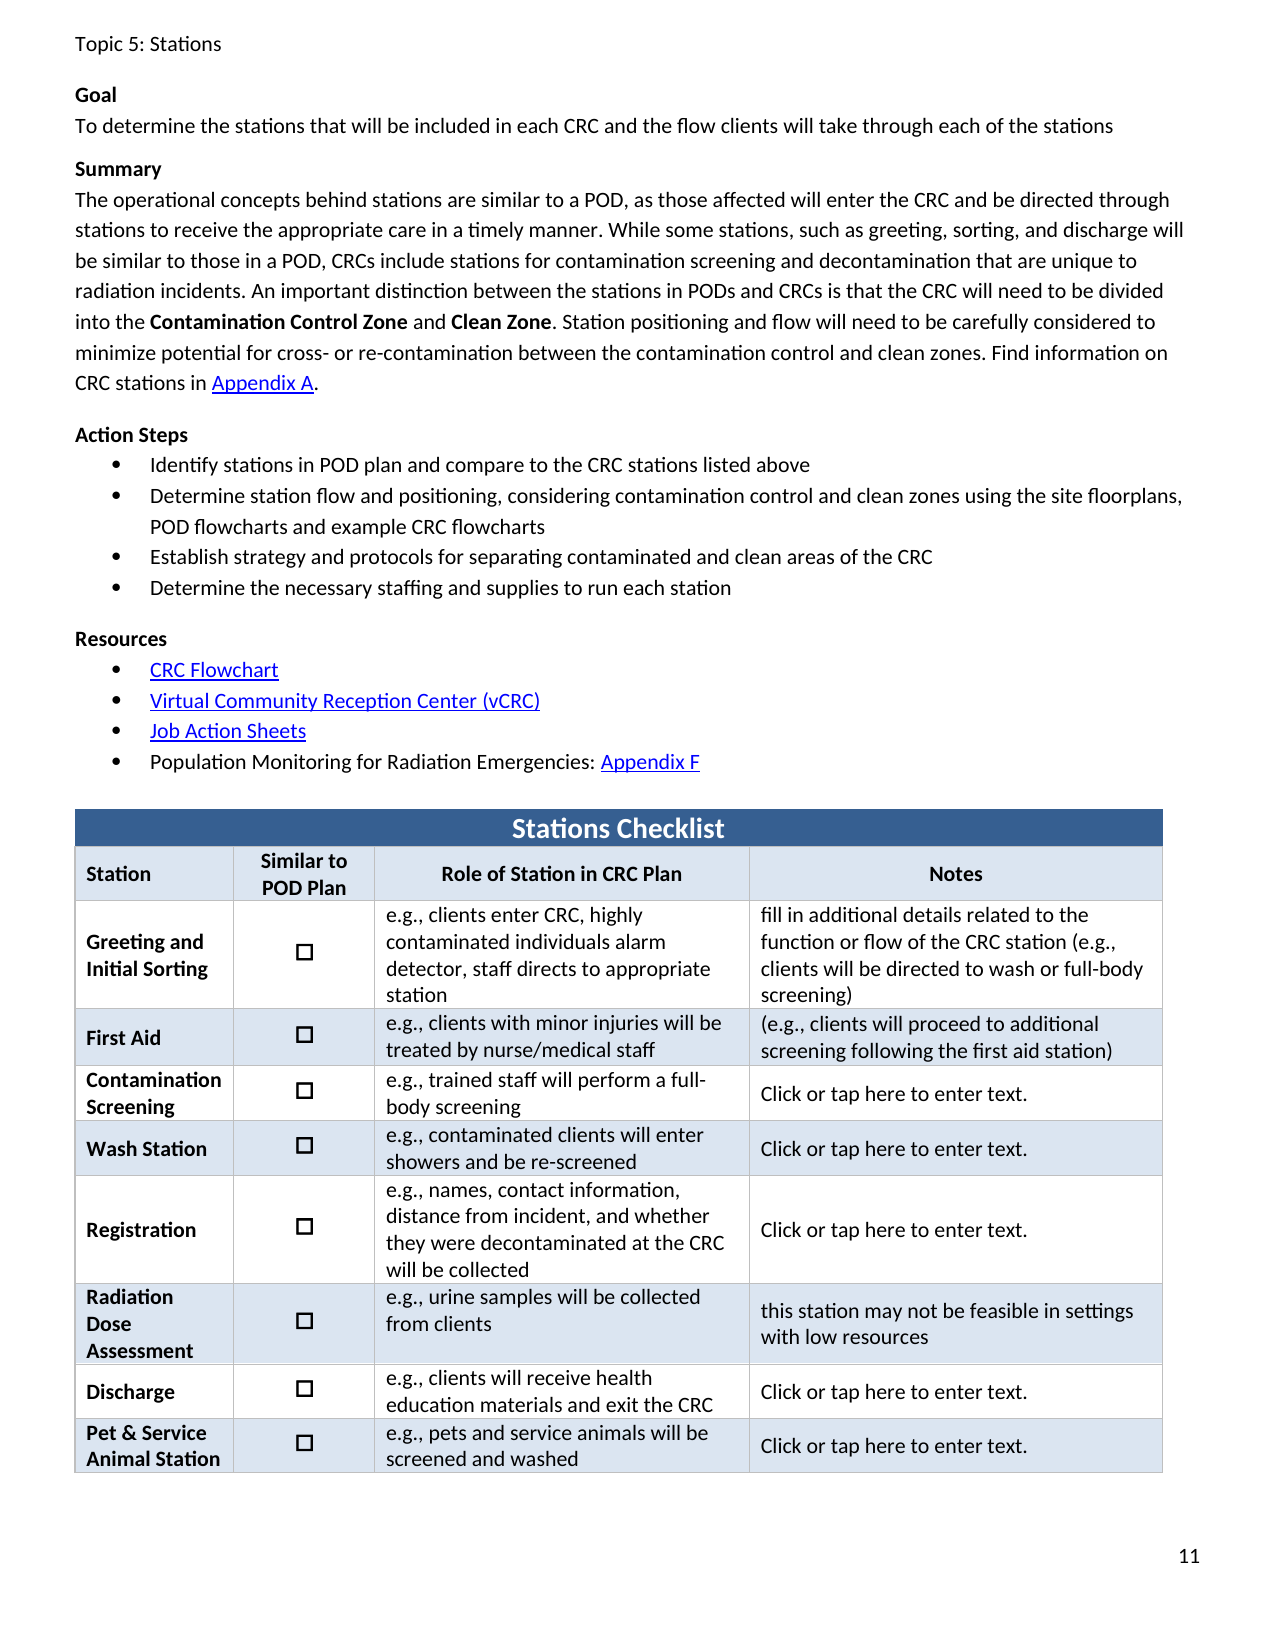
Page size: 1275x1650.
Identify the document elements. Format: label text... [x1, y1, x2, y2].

table_cell [234, 1176, 374, 1282]
subtitle Topic 5: Stations [75, 30, 1200, 57]
table_header Similar to POD Plan [234, 847, 374, 900]
table_header Stations Checklist [76, 810, 1162, 846]
list Determine station flow and positioning, considering contamination control and clean zones using the site floorplans, POD flowcharts and example CRC flowcharts [112, 482, 1200, 539]
list Job Action Sheets [112, 717, 1200, 744]
list Virtual Community Reception Center (vCRC) [112, 687, 1200, 713]
table_cell [234, 1066, 374, 1120]
table_cell [375, 1066, 749, 1120]
table_cell [750, 901, 1162, 1008]
table_cell [234, 1009, 374, 1065]
table_cell [234, 1121, 374, 1175]
table_header Notes [750, 847, 1162, 900]
list Identify stations in POD plan and compare to the CRC stations listed above [112, 452, 1200, 478]
table_cell [375, 901, 749, 1008]
table_header Station [76, 847, 233, 900]
table_cell Wash Station [76, 1121, 233, 1175]
text Goal [75, 81, 1200, 108]
table_cell Registration [76, 1176, 233, 1282]
table_cell [234, 1419, 374, 1472]
table_cell [750, 1009, 1162, 1065]
text Summary [75, 155, 1200, 182]
table_cell Pet & Service Animal Station [76, 1419, 233, 1472]
table_cell Radiation Dose Assessment [76, 1284, 233, 1363]
text To determine the stations that will be included in each CRC and the flow clients will take through each of the stations [75, 112, 1200, 139]
list Determine the necessary staffing and supplies to run each station [112, 574, 1200, 601]
table_cell [234, 901, 374, 1008]
table_header Role of Station in CRC Plan [375, 847, 749, 900]
table_cell [234, 1365, 374, 1418]
list Establish strategy and protocols for separating contaminated and clean areas of the CRC [112, 543, 1200, 570]
table_cell Contamination Screening [76, 1066, 233, 1120]
text Action Steps [75, 421, 1200, 448]
table_cell [375, 1121, 749, 1175]
text The operational concepts behind stations are similar to a POD, as those affected will enter the CRC and be directed through stations to receive the appropriate care in a timely manner. While some stations, such as greeting, sorting, and discharge will be similar to those in a POD, CRCs include stations for contamination screening and decontamination that are unique to radiation incidents. An important distinction between the stations in PODs and CRCs is that the CRC will need to be divided into the Contamination Control Zone and Clean Zone. Station positioning and flow will need to be carefully considered to minimize potential for cross- or re-contamination between the contamination control and clean zones. Find information on CRC stations in Appendix A. [75, 186, 1200, 396]
table_cell Discharge [76, 1365, 233, 1418]
list CRC Flowchart [112, 656, 1200, 683]
text Resources [75, 626, 1200, 652]
table_cell [234, 1284, 374, 1363]
table_cell Greeting and Initial Sorting [76, 901, 233, 1008]
table_cell First Aid [76, 1009, 233, 1065]
list Population Monitoring for Radiation Emergencies: Appendix F [112, 748, 1200, 775]
table_cell [375, 1009, 749, 1065]
